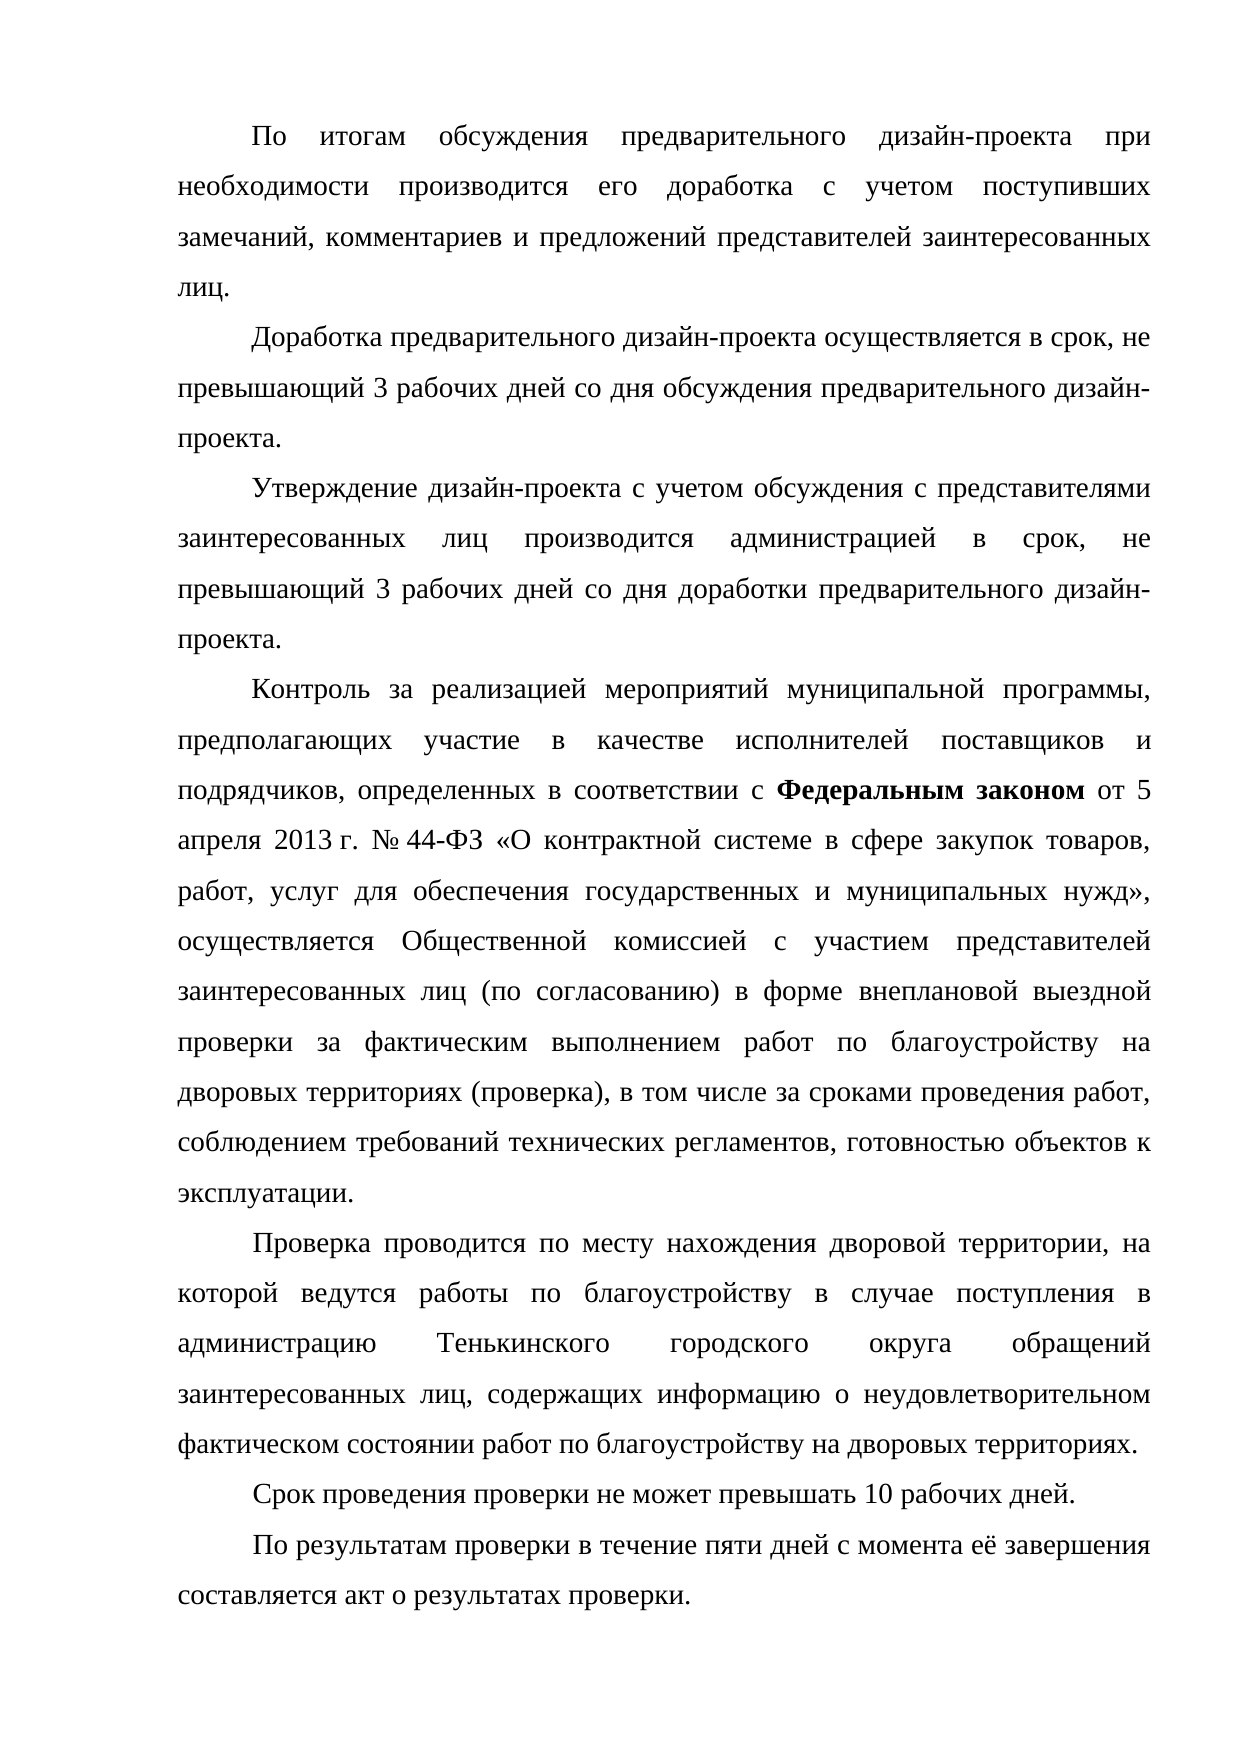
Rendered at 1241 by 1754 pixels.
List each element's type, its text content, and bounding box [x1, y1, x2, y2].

text Проверка проводится по месту нахождения дворовой территории, на которой ведутся работы по благоустройству в случае поступления в администрацию Тенькинского городского округа обращений заинтересованных лиц, содержащих информацию о неудовлетворительном фактическом состоянии работ по благоустройству на дворовых территориях. [177, 1225, 1152, 1460]
title Контроль за реализацией мероприятий муниципальной программы, предполагающих участие в качестве исполнителей поставщиков и подрядчиков, определенных в соответствии с Федеральным законом от 5 апреля 2013 г. № 44-ФЗ «О контрактной системе в сфере закупок товаров, работ, услуг для обеспечения государственных и муниципальных нужд», осуществляется Общественной комиссией с участием представителей заинтересованных лиц (по согласованию) в форме внеплановой выездной проверки за фактическим выполнением работ по благоустройству на дворовых территориях (проверка), в том числе за сроками проведения работ, соблюдением требований технических регламентов, готовностью объектов к эксплуатации. [177, 672, 1152, 1208]
text По итогам обсуждения предварительного дизайн-проекта при необходимости производится его доработка с учетом поступивших замечаний, комментариев и предложений представителей заинтересованных лиц. [177, 118, 1152, 303]
text Доработка предварительного дизайн-проекта осуществляется в срок, не превышающий 3 рабочих дней со дня обсуждения предварительного дизайн-проекта. [177, 319, 1152, 453]
text Утверждение дизайн-проекта с учетом обсуждения с представителями заинтересованных лиц производится администрацией в срок, не превышающий 3 рабочих дней со дня доработки предварительного дизайн-проекта. [177, 470, 1152, 655]
text Срок проведения проверки не может превышать 10 рабочих дней. [177, 1477, 1152, 1510]
text По результатам проверки в течение пяти дней с момента её завершения составляется акт о результатах проверки. [177, 1527, 1152, 1611]
